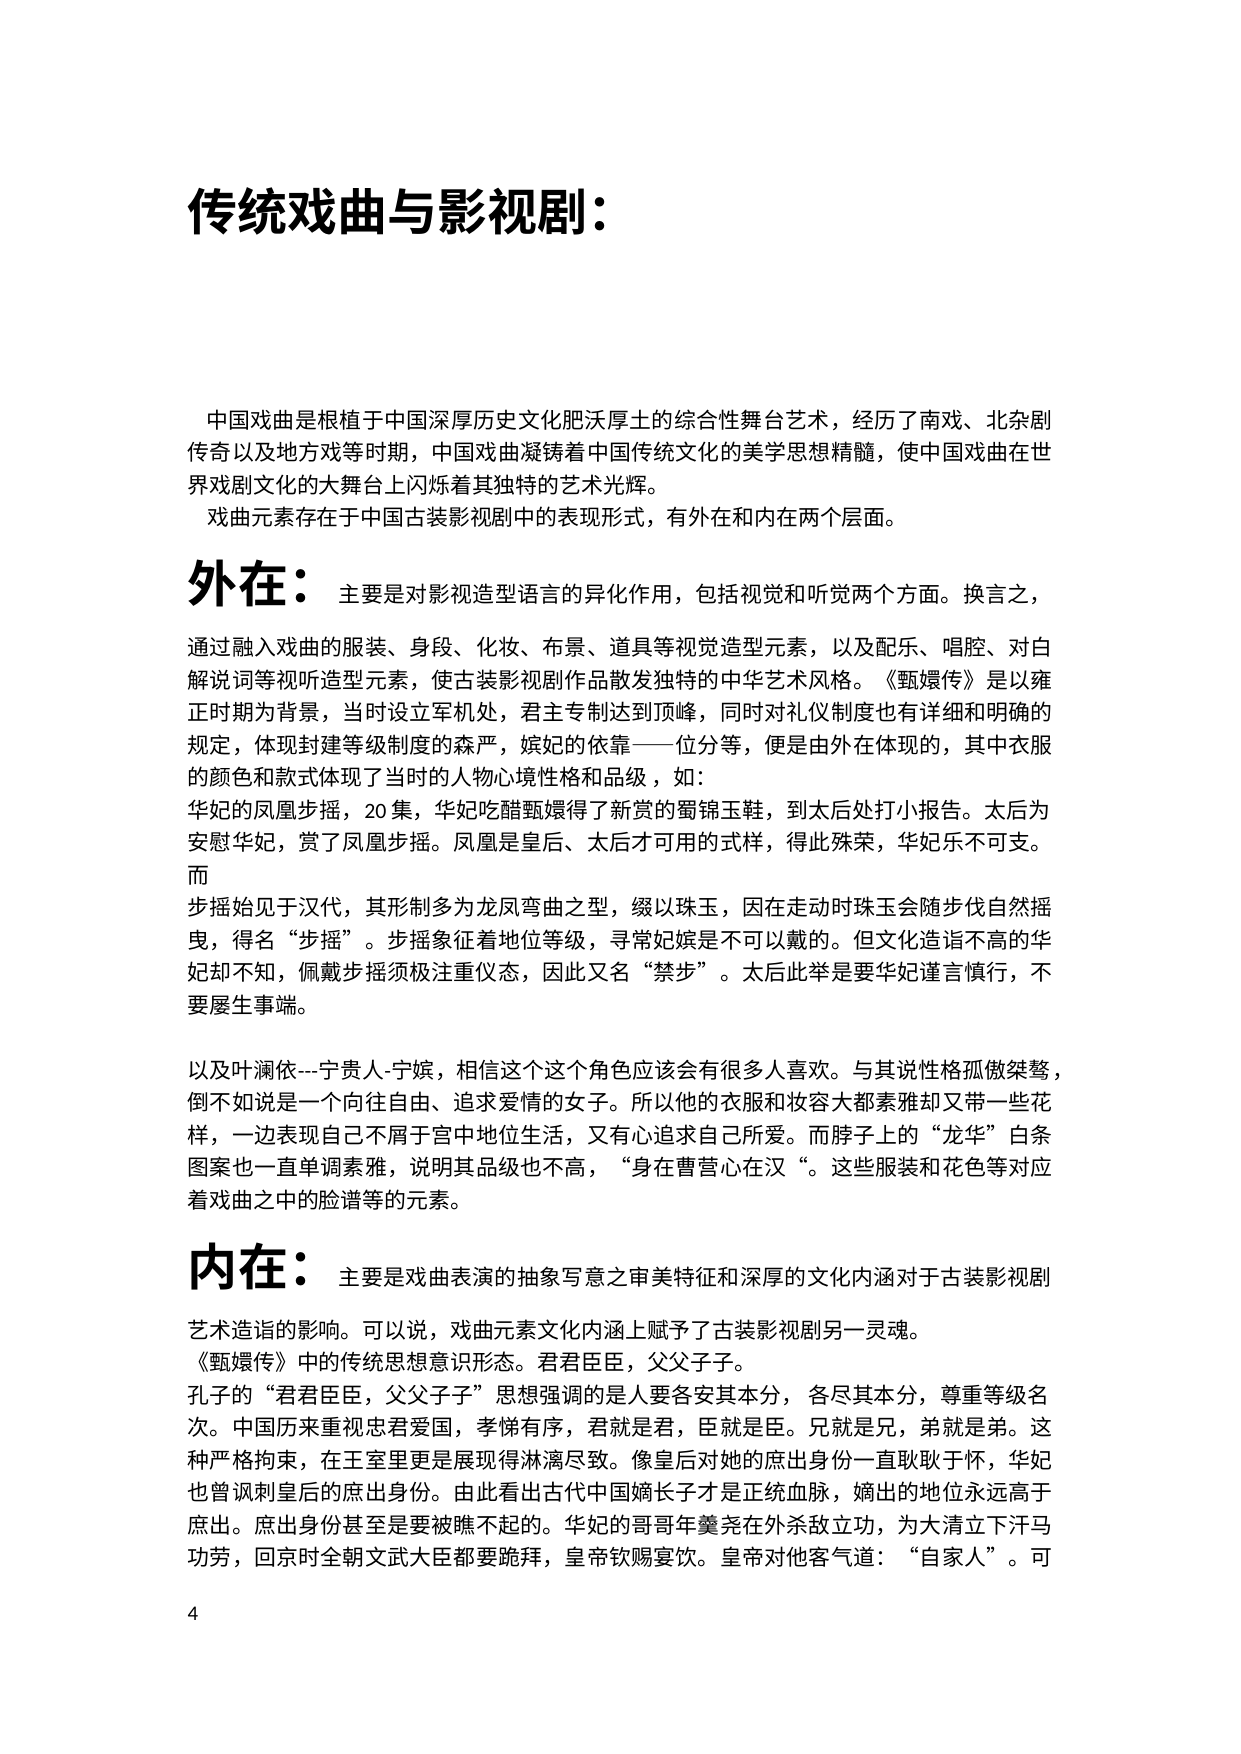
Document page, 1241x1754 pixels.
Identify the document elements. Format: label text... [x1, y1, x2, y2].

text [187, 1377, 1053, 1572]
text 外在：主要是对影视造型语言的异化作用，包括视觉和听觉两个方面。换言之，通过融入戏曲的服装、身段、化妆、布景、道具等视觉造型元素，以及配乐、唱腔、对白、解说词等视听造型元素，使古装影视剧作品散发独特的中华艺术风格。《甄嬛传》是以雍正时期为背景，当时设立军机处，君主专制达到顶峰，同时对礼仪制度也有详细和明确的规定，体现封建等级制度的森严，嫔妃的依靠——位分等，便是由外在体现的，其中衣服的颜色和款式体现了当时的人物心境性格和品级 ，如： [187, 532, 1053, 792]
text 《甄嬛传》中的传统思想意识形态。君君臣臣，父父子子。 [187, 1345, 1053, 1377]
text 戏曲元素存在于中国古装影视剧中的表现形式，有外在和内在两个层面。 [187, 500, 1053, 532]
text 内在：主要是戏曲表演的抽象写意之审美特征和深厚的文化内涵对于古装影视剧艺术造诣的影响。可以说，戏曲元素文化内涵上赋予了古装影视剧另一灵魂。 [187, 1215, 1053, 1345]
text 中国戏曲是根植于中国深厚历史文化肥沃厚土的综合性舞台艺术，经历了南戏、北杂剧，传奇以及地方戏等时期，中国戏曲凝铸着中国传统文化的美学思想精髓，使中国戏曲在世界戏剧文化的大舞台上闪烁着其独特的艺术光辉。 [187, 402, 1053, 500]
text 华妃的凤凰步摇，20集，华妃吃醋甄嬛得了新赏的蜀锦玉鞋，到太后处打小报告。太后为安慰华妃，赏了凤凰步摇。凤凰是皇后、太后才可用的式样，得此殊荣，华妃乐不可支。而 [187, 792, 1053, 890]
text 步摇始见于汉代，其形制多为龙凤弯曲之型，缀以珠玉，因在走动时珠玉会随步伐自然摇曳，得名“步摇”。步摇象征着地位等级，寻常妃嫔是不可以戴的。但文化造诣不高的华妃却不知，佩戴步摇须极注重仪态，因此又名“禁步”。太后此举是要华妃谨言慎行，不要屡生事端。 [187, 890, 1053, 1020]
text 以及叶澜依---宁贵人-宁嫔，相信这个这个角色应该会有很多人喜欢。与其说性格孤傲桀骜，倒不如说是一个向往自由、追求爱情的女子。所以他的衣服和妆容大都素雅却又带一些花样，一边表现自己不屑于宫中地位生活，又有心追求自己所爱。而脖子上的“龙华”白条图案也一直单调素雅，说明其品级也不高，“身在曹营心在汉“。这些服装和花色等对应着戏曲之中的脸谱等的元素。 [187, 1052, 1053, 1215]
subtitle 传统戏曲与影视剧： [187, 160, 1053, 257]
